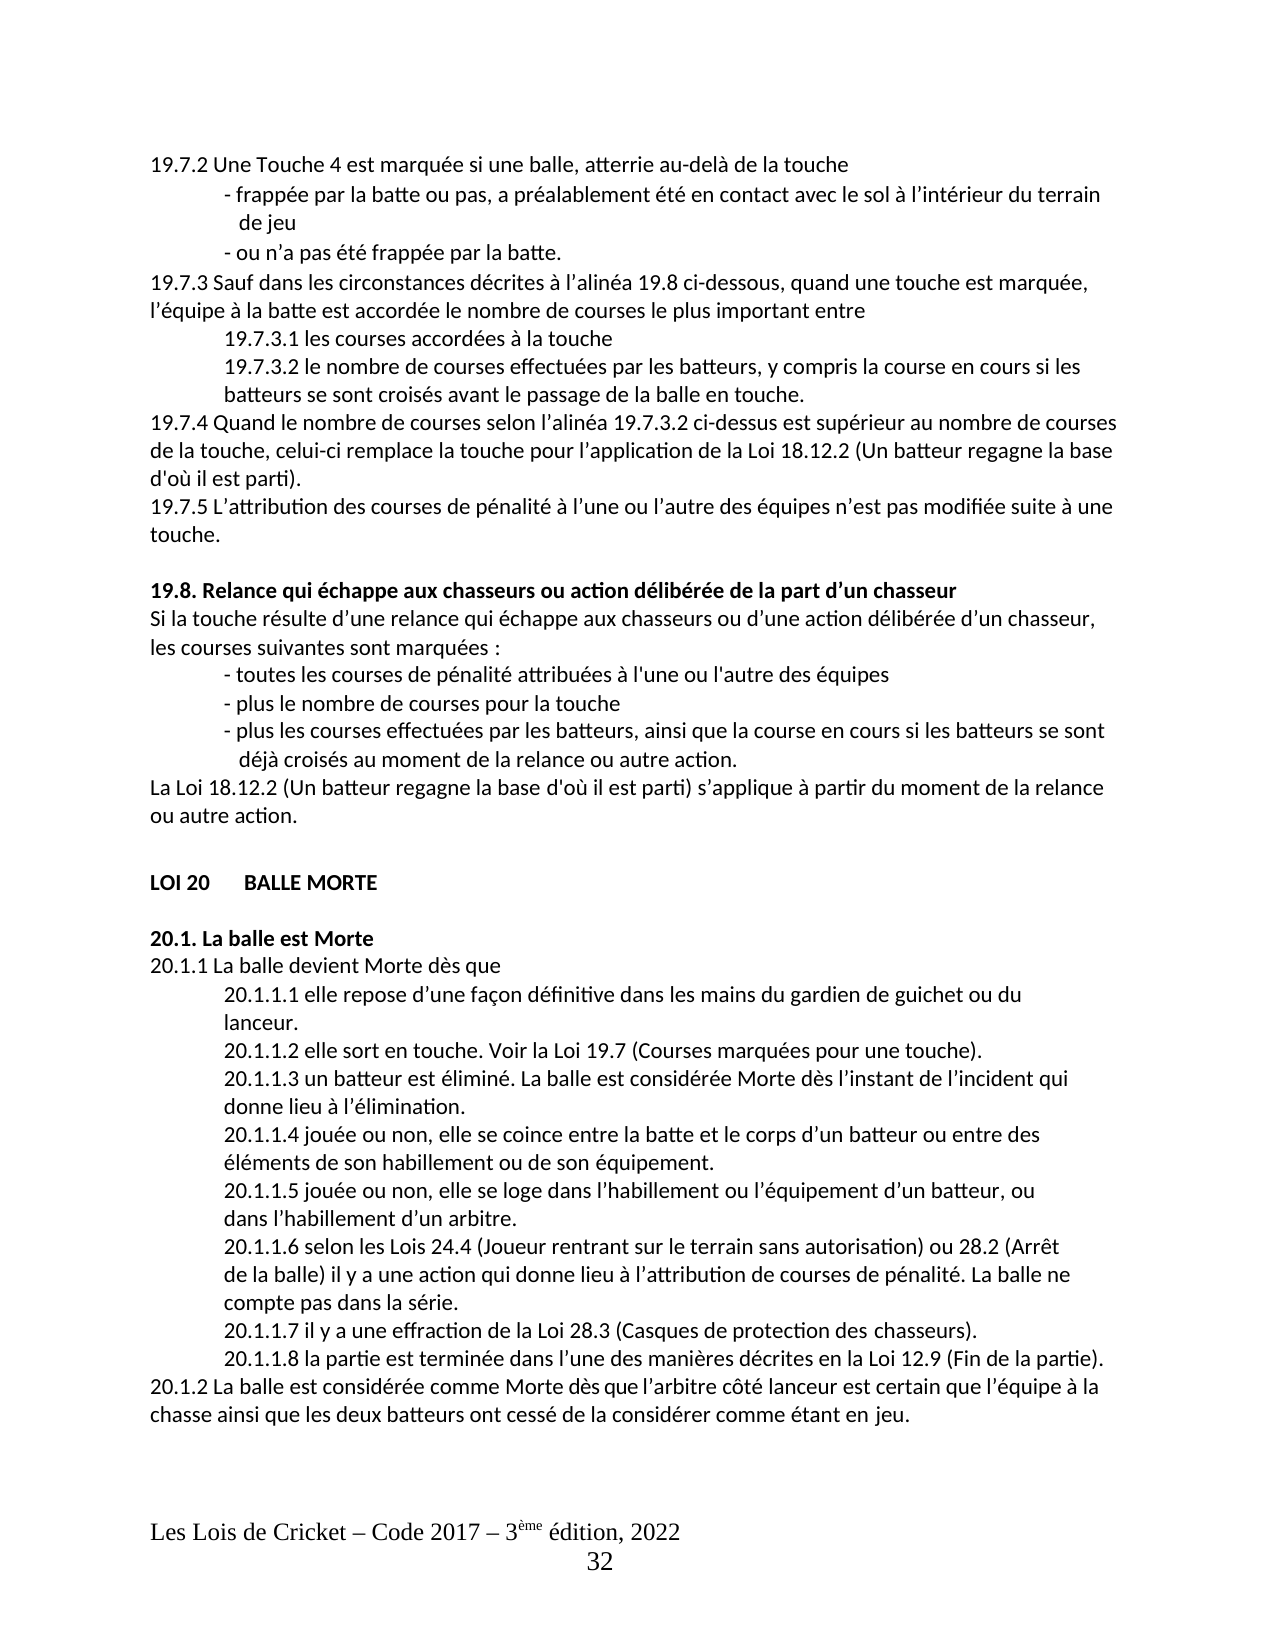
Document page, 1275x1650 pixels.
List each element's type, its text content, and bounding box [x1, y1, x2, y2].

text 20.1.1.4 jouée ou non, elle se coince entre la batte et le corps d’un batteur ou entre des éléments de son habillement ou de son équipement. [224, 1120, 1073, 1176]
subtitle LOI 20 BALLE MORTE [150, 868, 1117, 896]
text - toutes les courses de pénalité attribuées à l'une ou l'autre des équipes [224, 661, 1125, 689]
text 19.7.4 Quand le nombre de courses selon l’alinéa 19.7.3.2 ci-dessus est supérieur au nombre de courses de la touche, celui-ci remplace la touche pour l’application de la Loi 18.12.2 (Un batteur regagne la base d'où il est parti). [150, 408, 1125, 492]
text 19.7.3.1 les courses accordées à la touche [224, 324, 1125, 352]
text 19.7.2 Une Touche 4 est marquée si une balle, atterrie au-delà de la touche [150, 150, 1125, 178]
text 20.1.1.8 la partie est terminée dans l’une des manières décrites en la Loi 12.9 (Fin de la partie). [224, 1344, 1125, 1372]
text 20.1.1 La balle devient Morte dès que [150, 952, 1125, 980]
text 20.1.2 La balle est considérée comme Morte dès que l’arbitre côté lanceur est certain que l’équipe à la chasse ainsi que les deux batteurs ont cessé de la considérer comme étant en jeu. [150, 1372, 1107, 1428]
text 20.1.1.5 jouée ou non, elle se loge dans l’habillement ou l’équipement d’un batteur, ou dans l’habillement d’un arbitre. [224, 1176, 1043, 1232]
text 19.8. Relance qui échappe aux chasseurs ou action délibérée de la part d’un chasseur [150, 577, 1125, 604]
text - plus le nombre de courses pour la touche [224, 689, 1125, 717]
text 20.1.1.1 elle repose d’une façon définitive dans les mains du gardien de guichet ou du lanceur. [224, 980, 1099, 1036]
text 20.1.1.3 un batteur est éliminé. La balle est considérée Morte dès l’instant de l’incident qui donne lieu à l’élimination. [224, 1064, 1125, 1120]
text 19.7.3.2 le nombre de courses effectuées par les batteurs, y compris la course en cours si les batteurs se sont croisés avant le passage de la balle en touche. [224, 352, 1125, 408]
text 19.7.5 L’attribution des courses de pénalité à l’une ou l’autre des équipes n’est pas modifiée suite à une touche. [150, 492, 1125, 548]
text 19.7.3 Sauf dans les circonstances décrites à l’alinéa 19.8 ci-dessous, quand une touche est marquée, l’équipe à la batte est accordée le nombre de courses le plus important entre [150, 268, 1125, 324]
text Si la touche résulte d’une relance qui échappe aux chasseurs ou d’une action délibérée d’un chasseur, les courses suivantes sont marquées : [150, 604, 1125, 661]
text La Loi 18.12.2 (Un batteur regagne la base d'où il est parti) s’applique à partir du moment de la relance ou autre action. [150, 773, 1125, 829]
text 20.1.1.7 il y a une effraction de la Loi 28.3 (Casques de protection des chasseurs). [224, 1316, 1125, 1344]
text - frappée par la batte ou pas, a préalablement été en contact avec le sol à l’intérieur du terrain de jeu [224, 180, 1125, 236]
text 20.1.1.6 selon les Lois 24.4 (Joueur rentrant sur le terrain sans autorisation) ou 28.2 (Arrêt de la balle) il y a une action qui donne lieu à l’attribution de courses de pénalité. La balle ne compte pas dans la série. [224, 1232, 1078, 1316]
text - ou n’a pas été frappée par la batte. [224, 238, 1125, 266]
text - plus les courses effectuées par les batteurs, ainsi que la course en cours si les batteurs se sont déjà croisés au moment de la relance ou autre action. [224, 717, 1125, 773]
text 20.1.1.2 elle sort en touche. Voir la Loi 19.7 (Courses marquées pour une touche). [224, 1036, 1125, 1064]
text 20.1. La balle est Morte [150, 924, 1125, 952]
